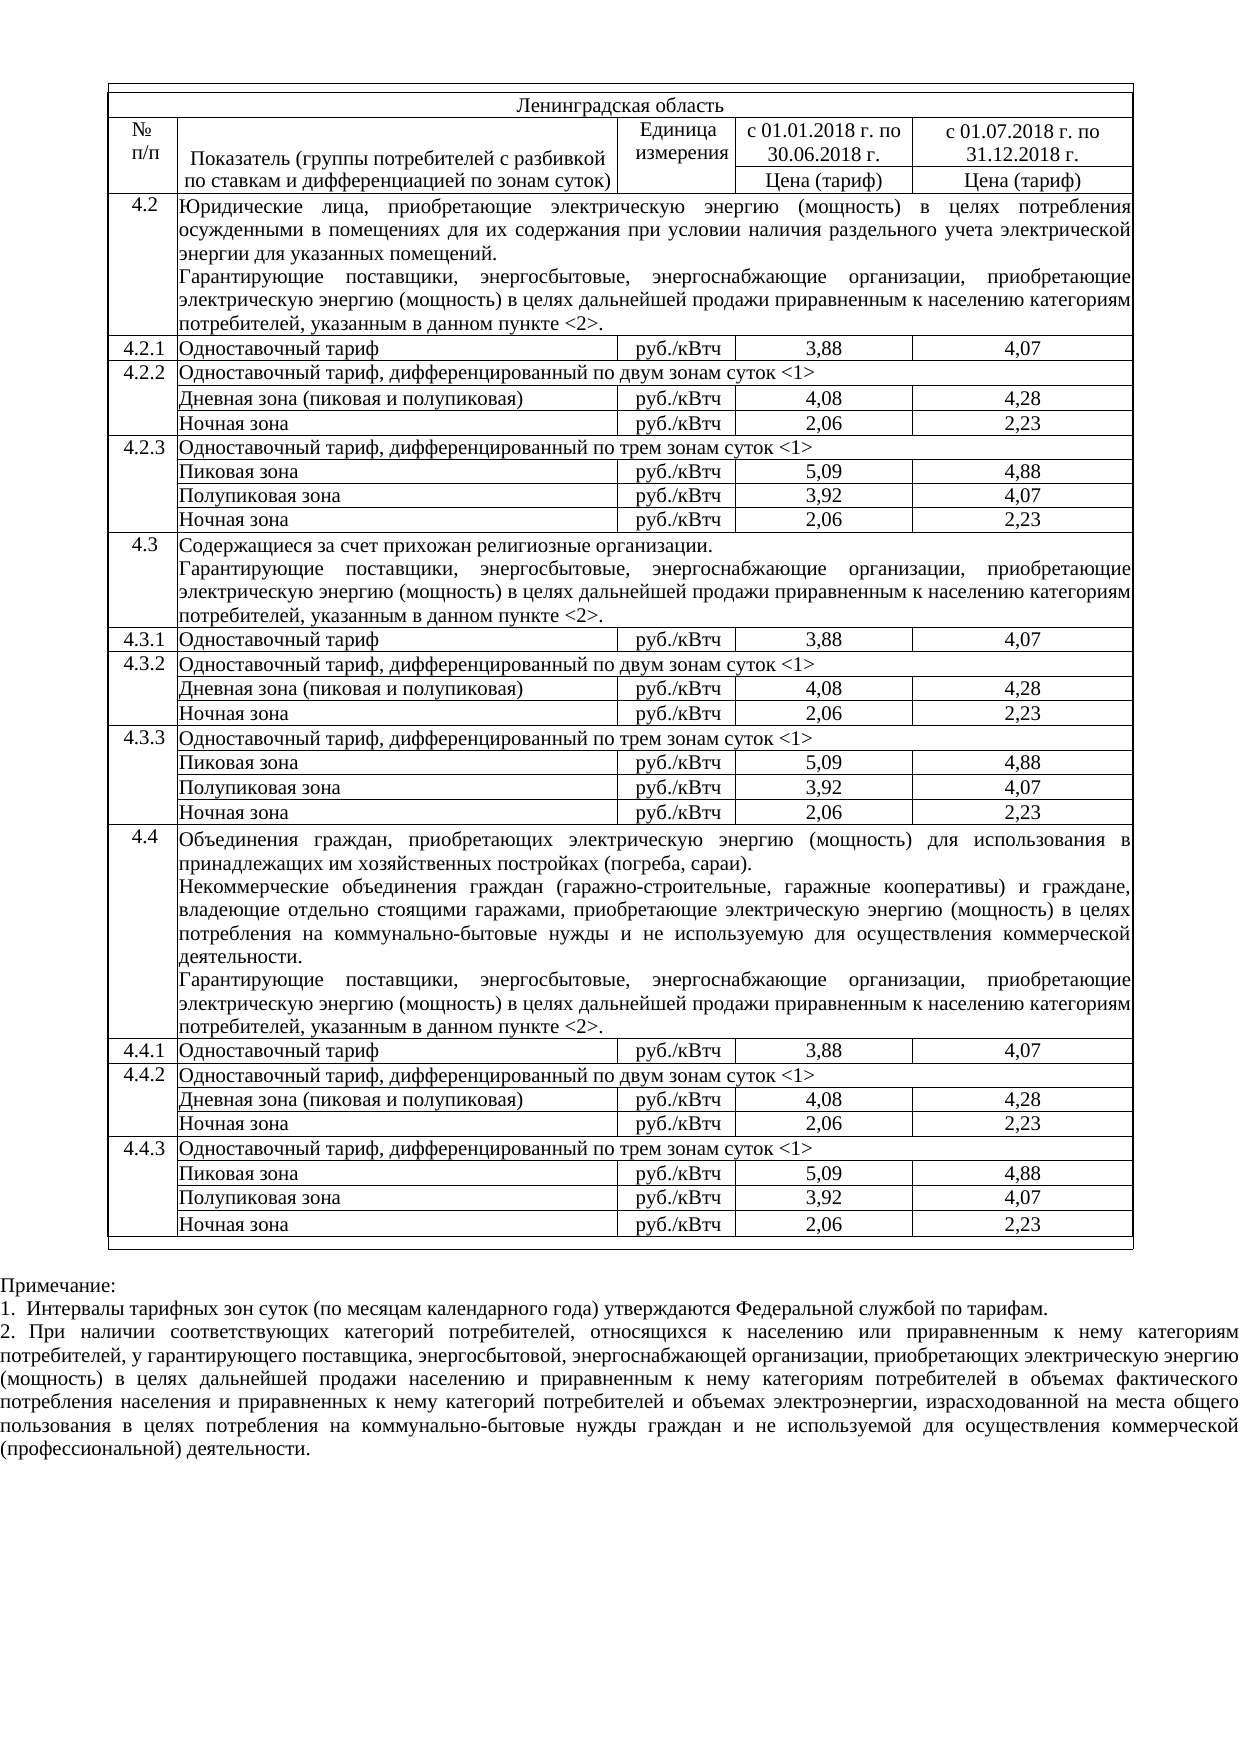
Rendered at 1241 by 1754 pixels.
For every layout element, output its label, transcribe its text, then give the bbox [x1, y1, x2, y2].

table_cell Дневная зона (пиковая и полупиковая) [178, 386, 617, 410]
table_cell № п/п [109, 118, 177, 192]
table_cell с 01.01.2018 г. по 30.06.2018 г. [736, 118, 912, 166]
table_cell 2,23 [913, 1112, 1132, 1136]
table_cell 4.2 [109, 194, 177, 335]
table_cell 2,06 [736, 800, 912, 824]
table_cell 2,06 [736, 508, 912, 532]
table_cell 4,07 [913, 628, 1132, 651]
table_cell 2,06 [736, 411, 912, 435]
table_cell 4,28 [913, 1088, 1132, 1111]
table_cell 4.2.3 [109, 436, 177, 532]
table_cell 2,06 [736, 701, 912, 725]
table_cell 4,07 [913, 775, 1132, 799]
table_cell Одноставочный тариф [178, 1039, 617, 1062]
table_cell 4.3.2 [109, 652, 177, 725]
table_cell Показатель (группы потребителей с разбивкой по ставкам и дифференциацией по зонам суток) [178, 118, 617, 192]
table_cell руб./кВтч [618, 775, 735, 799]
table_cell 4,88 [913, 460, 1132, 483]
table_cell руб./кВтч [618, 386, 735, 410]
table_cell руб./кВтч [618, 411, 735, 435]
table_cell 4,07 [913, 1039, 1132, 1062]
table_cell 5,09 [736, 1161, 912, 1185]
table_cell руб./кВтч [618, 484, 735, 507]
table_cell руб./кВтч [618, 751, 735, 774]
table_cell Одноставочный тариф, дифференцированный по двум зонам суток <1> [178, 652, 1132, 676]
table_cell Ночная зона [178, 508, 617, 532]
table_cell руб./кВтч [618, 508, 735, 532]
table_cell Цена (тариф) [913, 167, 1132, 192]
table_cell руб./кВтч [618, 1112, 735, 1136]
table_cell 3,92 [736, 775, 912, 799]
table_cell 2,06 [736, 1112, 912, 1136]
table_cell 3,88 [736, 1039, 912, 1062]
table_cell 4,08 [736, 1088, 912, 1111]
table_cell руб./кВтч [618, 1088, 735, 1111]
table_cell Юридические лица, приобретающие электрическую энергию (мощность) в целях потребления осужденными в помещениях для их содержания при условии наличия раздельного учета электрической энергии для указанных помещений. Гарантирующие поставщики, энергосбытовые, энергоснабжающие организации, приобретающие электрическую энергию (мощность) в целях дальнейшей продажи приравненным к населению категориям потребителей, указанным в данном пункте <2>. [178, 194, 1132, 335]
table_cell 4.4.1 [109, 1039, 177, 1062]
table_cell 4,08 [736, 386, 912, 410]
table_cell 4,07 [913, 336, 1132, 360]
table_cell Ночная зона [178, 1112, 617, 1136]
table_cell 2,23 [913, 1211, 1132, 1236]
table_cell Единица измерения [618, 118, 735, 192]
table_cell руб./кВтч [618, 800, 735, 824]
table_cell 3,92 [736, 1186, 912, 1209]
table_cell 4.2.1 [109, 336, 177, 360]
table_cell 4,28 [913, 677, 1132, 700]
table_cell руб./кВтч [618, 1039, 735, 1062]
table_cell руб./кВтч [618, 1161, 735, 1185]
table_cell Одноставочный тариф [178, 336, 617, 360]
table_cell 2,23 [913, 411, 1132, 435]
table_cell Пиковая зона [178, 460, 617, 483]
table_cell 4.4 [109, 825, 177, 1038]
table_cell руб./кВтч [618, 677, 735, 700]
table_cell Одноставочный тариф, дифференцированный по трем зонам суток <1> [178, 1137, 1132, 1160]
table_cell Ночная зона [178, 1211, 617, 1236]
table_cell Одноставочный тариф, дифференцированный по трем зонам суток <1> [178, 726, 1132, 750]
table_cell 2,23 [913, 800, 1132, 824]
table_cell Полупиковая зона [178, 484, 617, 507]
table_cell 4,88 [913, 1161, 1132, 1185]
table_cell Ночная зона [178, 411, 617, 435]
table_cell 4.3 [109, 533, 177, 627]
table_cell 2,06 [736, 1211, 912, 1236]
table_cell Одноставочный тариф, дифференцированный по двум зонам суток <1> [178, 1064, 1132, 1087]
table_cell Дневная зона (пиковая и полупиковая) [178, 1088, 617, 1111]
table_cell Ночная зона [178, 701, 617, 725]
table_cell 3,88 [736, 336, 912, 360]
table_cell 4.2.2 [109, 361, 177, 435]
table_cell Полупиковая зона [178, 1186, 617, 1209]
list При наличии соответствующих категорий потребителей, относящихся к населению или приравненным к нему категориям потребителей, у гарантирующего поставщика, энергосбытовой, энергоснабжающей организации, приобретающих электрическую энергию (мощность) в целях дальнейшей продажи населению и приравненным к нему категориям потребителей в объемах фактического потребления населения и приравненных к нему категорий потребителей и объемах электроэнергии, израсходованной на места общего пользования в целях потребления на коммунально-бытовые нужды граждан и не используемой для осуществления коммерческой (профессиональной) деятельности. [0, 1320, 1240, 1460]
table_cell Одноставочный тариф [178, 628, 617, 651]
table_cell руб./кВтч [618, 1211, 735, 1236]
table_cell 4.4.3 [109, 1137, 177, 1236]
table_cell Дневная зона (пиковая и полупиковая) [178, 677, 617, 700]
table_cell 4.4.2 [109, 1064, 177, 1136]
table_cell Пиковая зона [178, 1161, 617, 1185]
table_cell 4.3.3 [109, 726, 177, 824]
table_cell 5,09 [736, 751, 912, 774]
table_cell руб./кВтч [618, 701, 735, 725]
list Интервалы тарифных зон суток (по месяцам календарного года) утверждаются Федеральной службой по тарифам. [0, 1297, 1240, 1320]
table_cell 4,88 [913, 751, 1132, 774]
table_header Ленинградская область [109, 93, 1132, 117]
table_cell 3,88 [736, 628, 912, 651]
table_cell с 01.07.2018 г. по 31.12.2018 г. [913, 118, 1132, 166]
table_cell Полупиковая зона [178, 775, 617, 799]
table_cell 4,07 [913, 484, 1132, 507]
table_cell 4,08 [736, 677, 912, 700]
table_cell 4,28 [913, 386, 1132, 410]
table_cell 5,09 [736, 460, 912, 483]
table_cell Объединения граждан, приобретающих электрическую энергию (мощность) для использования в принадлежащих им хозяйственных постройках (погреба, сараи). Некоммерческие объединения граждан (гаражно-строительные, гаражные кооперативы) и граждане, владеющие отдельно стоящими гаражами, приобретающие электрическую энергию (мощность) в целях потребления на коммунально-бытовые нужды и не используемую для осуществления коммерческой деятельности. Гарантирующие поставщики, энергосбытовые, энергоснабжающие организации, приобретающие электрическую энергию (мощность) в целях дальнейшей продажи приравненным к населению категориям потребителей, указанным в данном пункте <2>. [178, 825, 1132, 1038]
table_cell 4,07 [913, 1186, 1132, 1209]
table_cell руб./кВтч [618, 1186, 735, 1209]
table_cell 2,23 [913, 508, 1132, 532]
table_cell Содержащиеся за счет прихожан религиозные организации. Гарантирующие поставщики, энергосбытовые, энергоснабжающие организации, приобретающие электрическую энергию (мощность) в целях дальнейшей продажи приравненным к населению категориям потребителей, указанным в данном пункте <2>. [178, 533, 1132, 627]
table_cell руб./кВтч [618, 460, 735, 483]
table_cell Одноставочный тариф, дифференцированный по трем зонам суток <1> [178, 436, 1132, 459]
table_cell 2,23 [913, 701, 1132, 725]
table_cell Цена (тариф) [736, 167, 912, 192]
table_cell руб./кВтч [618, 336, 735, 360]
table_cell руб./кВтч [618, 628, 735, 651]
table_cell Ночная зона [178, 800, 617, 824]
table_cell Одноставочный тариф, дифференцированный по двум зонам суток <1> [178, 361, 1132, 384]
table_cell 4.3.1 [109, 628, 177, 651]
text Примечание: [0, 1273, 1240, 1297]
table_cell 3,92 [736, 484, 912, 507]
table_cell Пиковая зона [178, 751, 617, 774]
